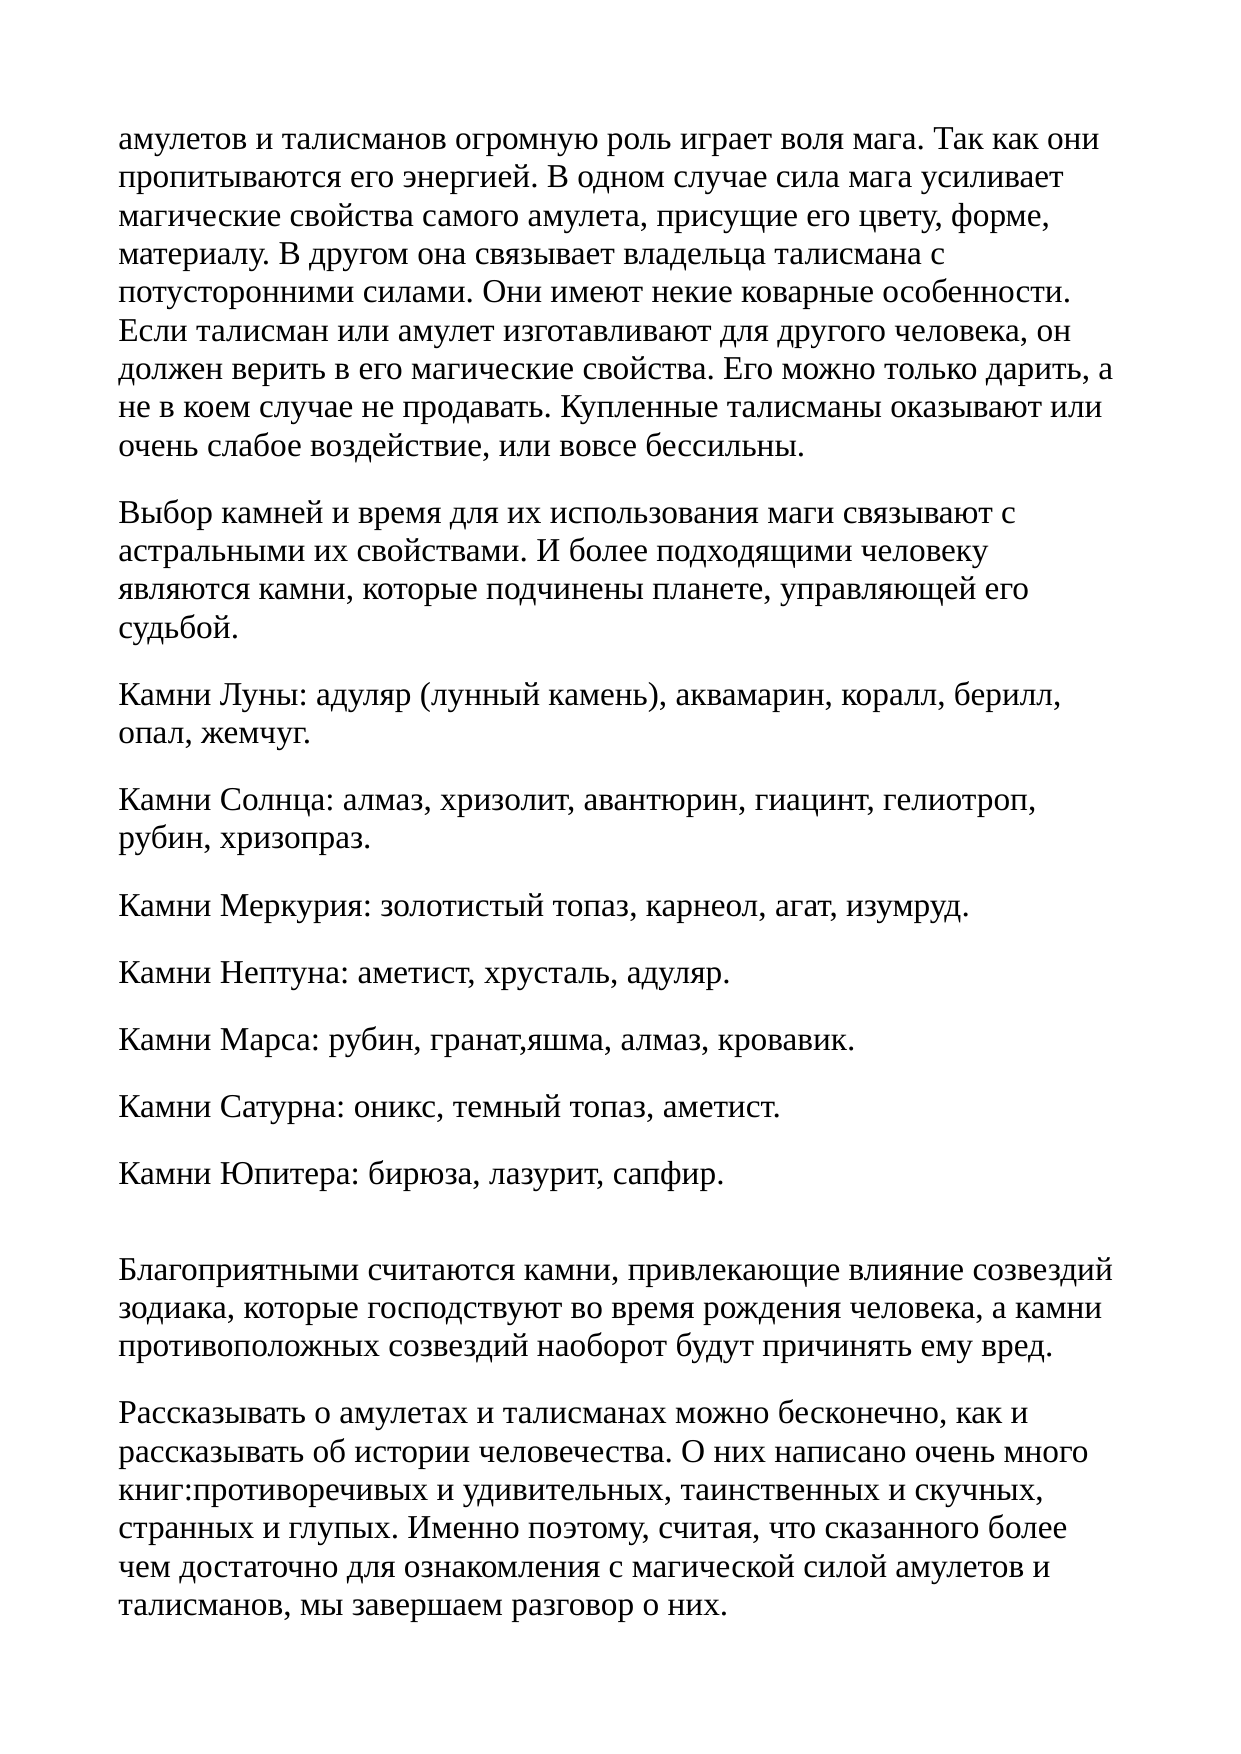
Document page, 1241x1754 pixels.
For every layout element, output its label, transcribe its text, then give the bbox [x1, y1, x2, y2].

text Камни Солнца: алмаз, хризолит, авантюрин, гиацинт, гелиотроп, рубин, хризопраз. [118, 779, 1122, 856]
text Камни Сатурна: оникс, темный топаз, аметист. [118, 1086, 1122, 1124]
text Выбор камней и время для их использования маги связывают с астральными их свойствами. И более подходящими человеку являются камни, которые подчинены планете, управляющей его судьбой. [118, 492, 1122, 645]
text Камни Марса: рубин, гранат,яшма, алмаз, кровавик. [118, 1019, 1122, 1057]
text Камни Меркурия: золотистый топаз, карнеол, агат, изумруд. [118, 885, 1122, 923]
text Рассказывать о амулетах и талисманах можно бесконечно, как и рассказывать об истории человечества. О них написано очень много книг:противоречивых и удивительных, таинственных и скучных, странных и глупых. Именно поэтому, считая, что сказанного более чем достаточно для ознакомления с магической силой амулетов и талисманов, мы завершаем разговор о них. [118, 1393, 1122, 1623]
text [118, 118, 1122, 463]
text Благоприятными считаются камни, привлекающие влияние созвездий зодиака, которые господствуют во время рождения человека, а камни противоположных созвездий наоборот будут причинять ему вред. [118, 1249, 1122, 1364]
text Камни Нептуна: аметист, хрусталь, адуляр. [118, 952, 1122, 990]
text Камни Юпитера: бирюза, лазурит, сапфир. [118, 1153, 1122, 1191]
text Камни Луны: адуляр (лунный камень), аквамарин, коралл, берилл, опал, жемчуг. [118, 674, 1122, 751]
